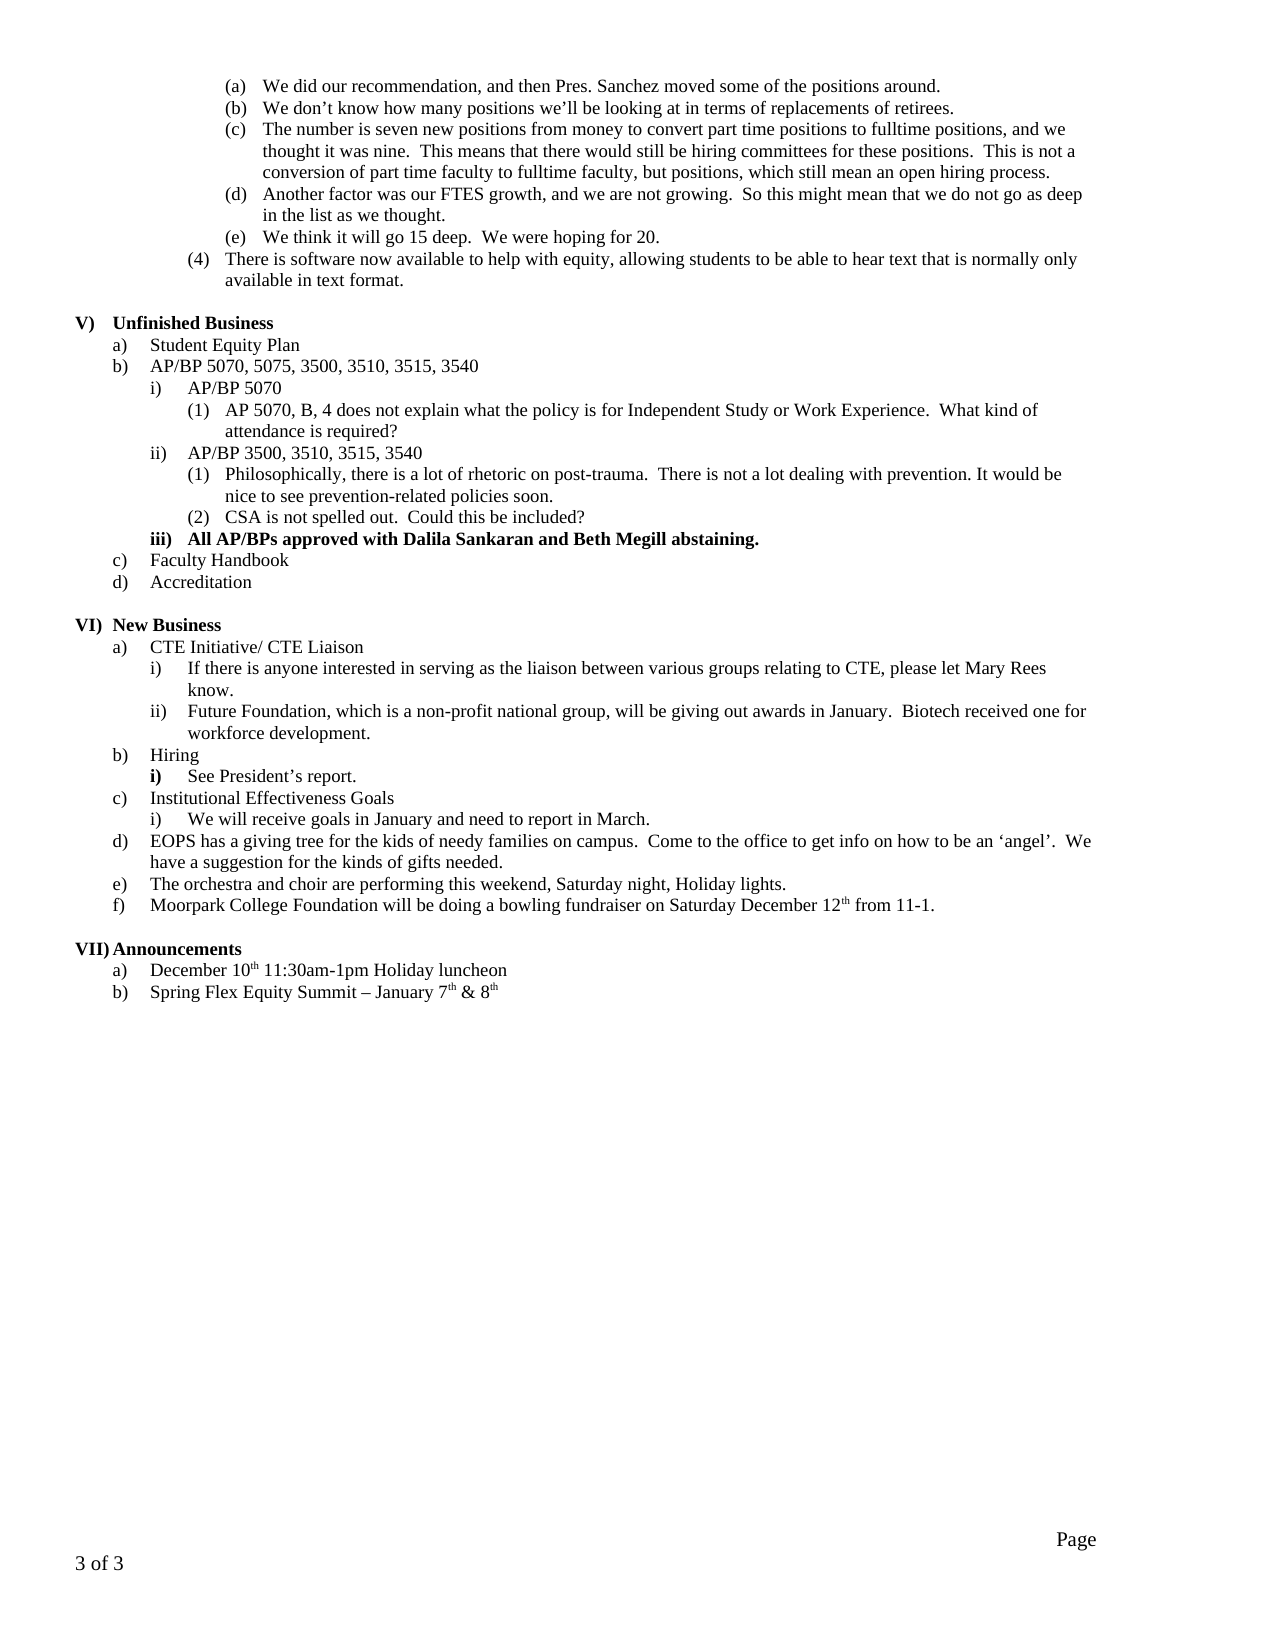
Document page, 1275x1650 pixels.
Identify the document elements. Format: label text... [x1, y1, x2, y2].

list We think it will go 15 deep. We were hoping for 20. [225, 226, 1096, 247]
list CSA is not spelled out. Could this be included? [187, 506, 1096, 528]
list AP/BP 3500, 3510, 3515, 3540 [150, 442, 1096, 463]
list New Business [75, 614, 1096, 636]
list December 10th 11:30am-1pm Holiday luncheon [112, 959, 1096, 981]
list The number is seven new positions from money to convert part time positions to fulltime positions, and we thought it was nine. This means that there would still be hiring committees for these positions. This is not a conversion of part time faculty to fulltime faculty, but positions, which still mean an open hiring process. [225, 118, 1096, 183]
list If there is anyone interested in serving as the liaison between various groups relating to CTE, please let Mary Rees know. [150, 657, 1096, 700]
list See President’s report. [150, 765, 1096, 787]
list The orchestra and choir are performing this weekend, Saturday night, Holiday lights. [112, 873, 1096, 894]
list We will receive goals in January and need to report in March. [150, 808, 1096, 830]
list EOPS has a giving tree for the kids of needy families on campus. Come to the office to get info on how to be an ‘angel’. We have a suggestion for the kinds of gifts needed. [112, 830, 1096, 873]
list There is software now available to help with equity, allowing students to be able to hear text that is normally only available in text format. [187, 247, 1096, 291]
list Moorpark College Foundation will be doing a bowling fundraiser on Saturday December 12th from 11-1. [112, 894, 1096, 916]
list Philosophically, there is a lot of rhetoric on post-trauma. There is not a lot dealing with prevention. It would be nice to see prevention-related policies soon. [187, 463, 1096, 506]
list All AP/BPs approved with Dalila Sankaran and Beth Megill abstaining. [150, 528, 1096, 549]
list Spring Flex Equity Summit – January 7th & 8th [112, 981, 1096, 1002]
list Announcements [75, 937, 1096, 959]
list Unfinished Business [75, 312, 1096, 334]
list Accreditation [112, 571, 1096, 592]
list AP/BP 5070, 5075, 3500, 3510, 3515, 3540 [112, 355, 1096, 377]
list Student Equity Plan [112, 334, 1096, 355]
list We did our recommendation, and then Pres. Sanchez moved some of the positions around. [225, 75, 1096, 97]
list Faculty Handbook [112, 549, 1096, 571]
list Another factor was our FTES growth, and we are not growing. So this might mean that we do not go as deep in the list as we thought. [225, 183, 1096, 226]
list Hiring [112, 743, 1096, 765]
list Future Foundation, which is a non-profit national group, will be giving out awards in January. Biotech received one for workforce development. [150, 700, 1096, 743]
list CTE Initiative/ CTE Liaison [112, 636, 1096, 657]
list Institutional Effectiveness Goals [112, 787, 1096, 808]
list AP 5070, B, 4 does not explain what the policy is for Independent Study or Work Experience. What kind of attendance is required? [187, 398, 1096, 442]
list We don’t know how many positions we’ll be looking at in terms of replacements of retirees. [225, 97, 1096, 118]
list AP/BP 5070 [150, 377, 1096, 398]
